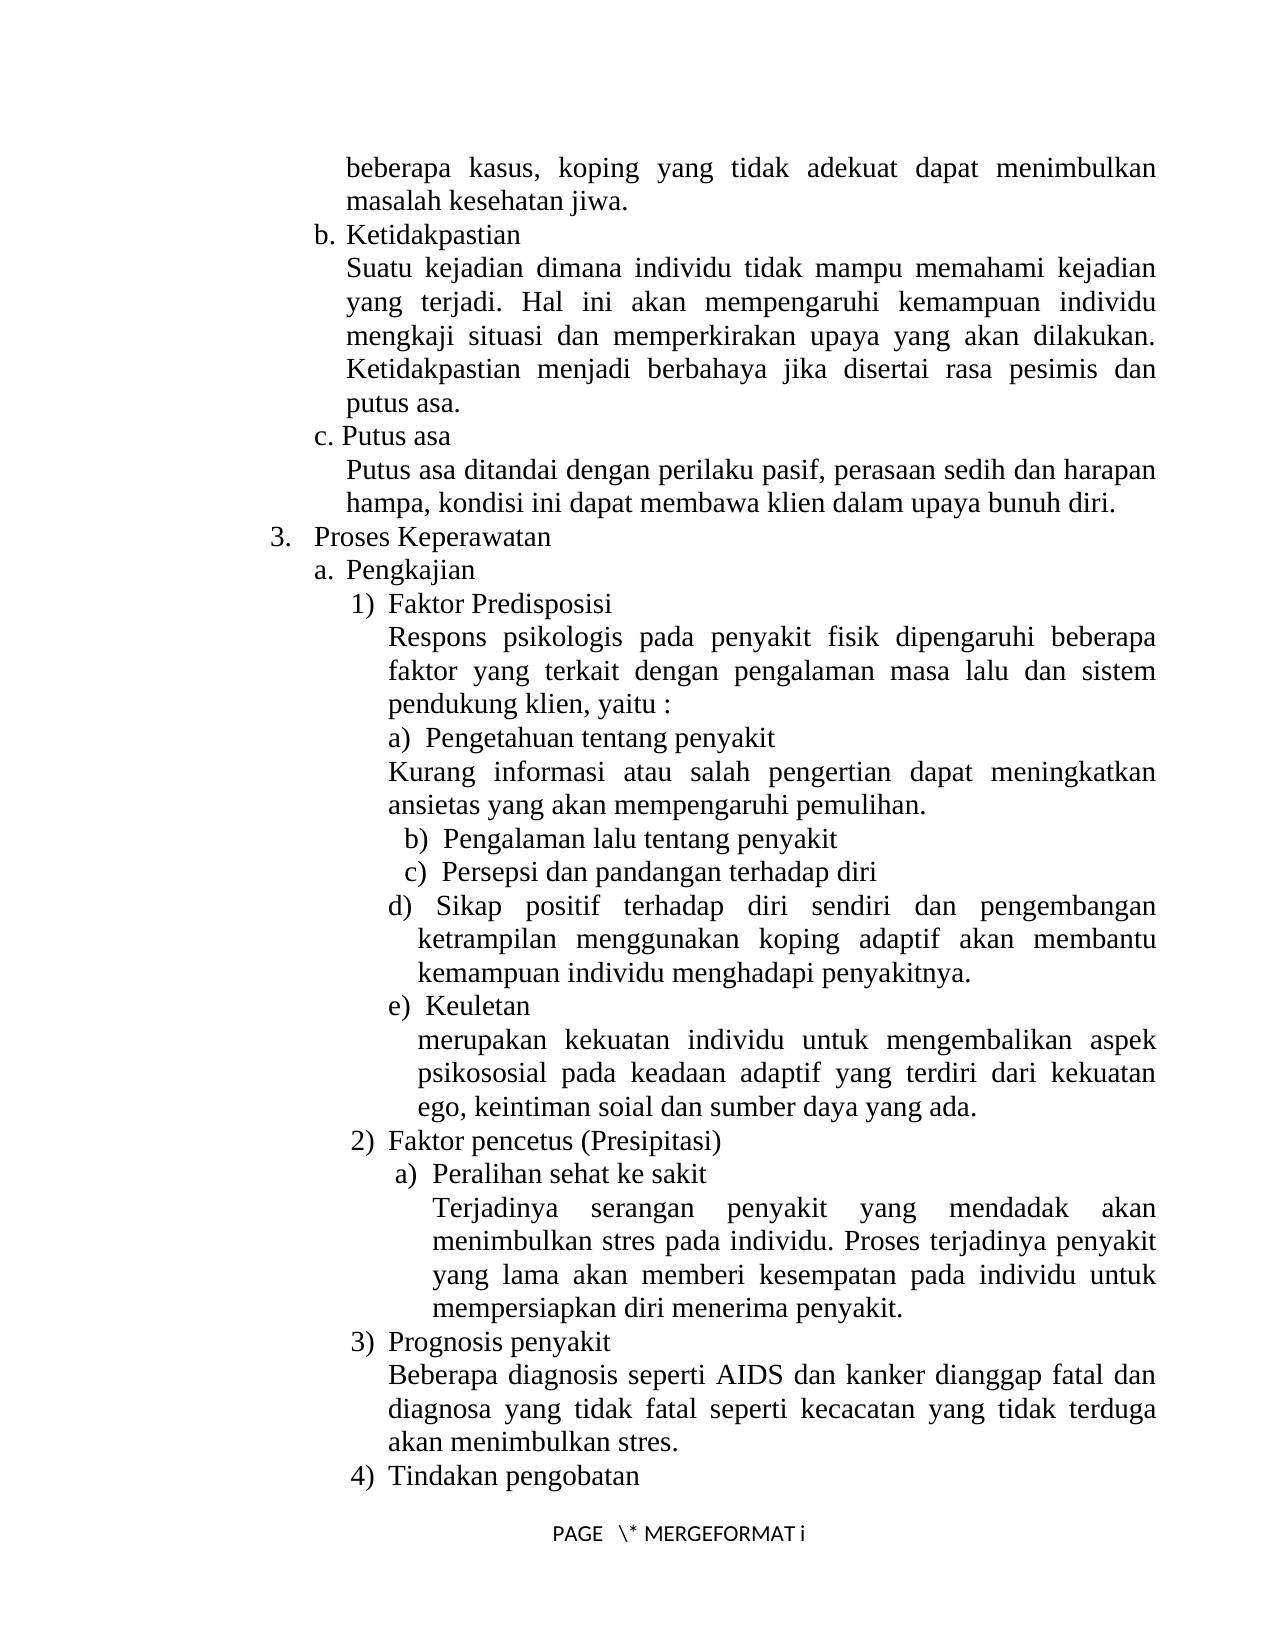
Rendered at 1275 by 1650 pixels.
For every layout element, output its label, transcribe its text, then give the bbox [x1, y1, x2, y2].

text d) Sikap positif terhadap diri sendiri dan pengembangan ketrampilan menggunakan koping adaptif akan membantu kemampuan individu menghadapi penyakitnya. [388, 888, 1157, 988]
list Faktor pencetus (Presipitasi) [350, 1123, 1157, 1156]
text e) Keuletan [388, 988, 1157, 1022]
list Tindakan pengobatan [350, 1458, 1157, 1492]
list Beberapa diagnosis seperti AIDS dan kanker dianggap fatal dan diagnosa yang tidak fatal seperti kecacatan yang tidak terduga akan menimbulkan stres. [388, 1357, 1157, 1458]
text Respons psikologis pada penyakit fisik dipengaruhi beberapa faktor yang terkait dengan pengalaman masa lalu dan sistem pendukung klien, yaitu : [388, 619, 1157, 720]
list Terjadinya serangan penyakit yang mendadak akan menimbulkan stres pada individu. Proses terjadinya penyakit yang lama akan memberi kesempatan pada individu untuk mempersiapkan diri menerima penyakit. [432, 1190, 1157, 1324]
text a. Pengkajian [196, 552, 1157, 586]
text merupakan kekuatan individu untuk mengembalikan aspek psikososial pada keadaan adaptif yang terdiri dari kekuatan ego, keintiman soial dan sumber daya yang ada. [388, 1022, 1157, 1123]
text b) Pengalaman lalu tentang penyakit [196, 821, 1157, 854]
text b. Ketidakpastian [196, 217, 1157, 251]
list Peralihan sehat ke sakit [394, 1156, 1157, 1190]
text Kurang informasi atau salah pengertian dapat meningkatkan ansietas yang akan mempengaruhi pemulihan. [388, 754, 1157, 821]
text a) Pengetahuan tentang penyakit [388, 720, 1157, 754]
list Prognosis penyakit [350, 1324, 1157, 1357]
text 3. Proses Keperawatan [196, 519, 1157, 552]
list Faktor Predisposisi [350, 586, 1157, 619]
text Putus asa ditandai dengan perilaku pasif, perasaan sedih dan harapan hampa, kondisi ini dapat membawa klien dalam upaya bunuh diri. [346, 452, 1157, 519]
text c. Putus asa [196, 418, 1157, 452]
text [346, 150, 1157, 217]
text Suatu kejadian dimana individu tidak mampu memahami kejadian yang terjadi. Hal ini akan mempengaruhi kemampuan individu mengkaji situasi dan memperkirakan upaya yang akan dilakukan. Ketidakpastian menjadi berbahaya jika disertai rasa pesimis dan putus asa. [346, 251, 1157, 418]
text c) Persepsi dan pandangan terhadap diri [196, 854, 1157, 888]
